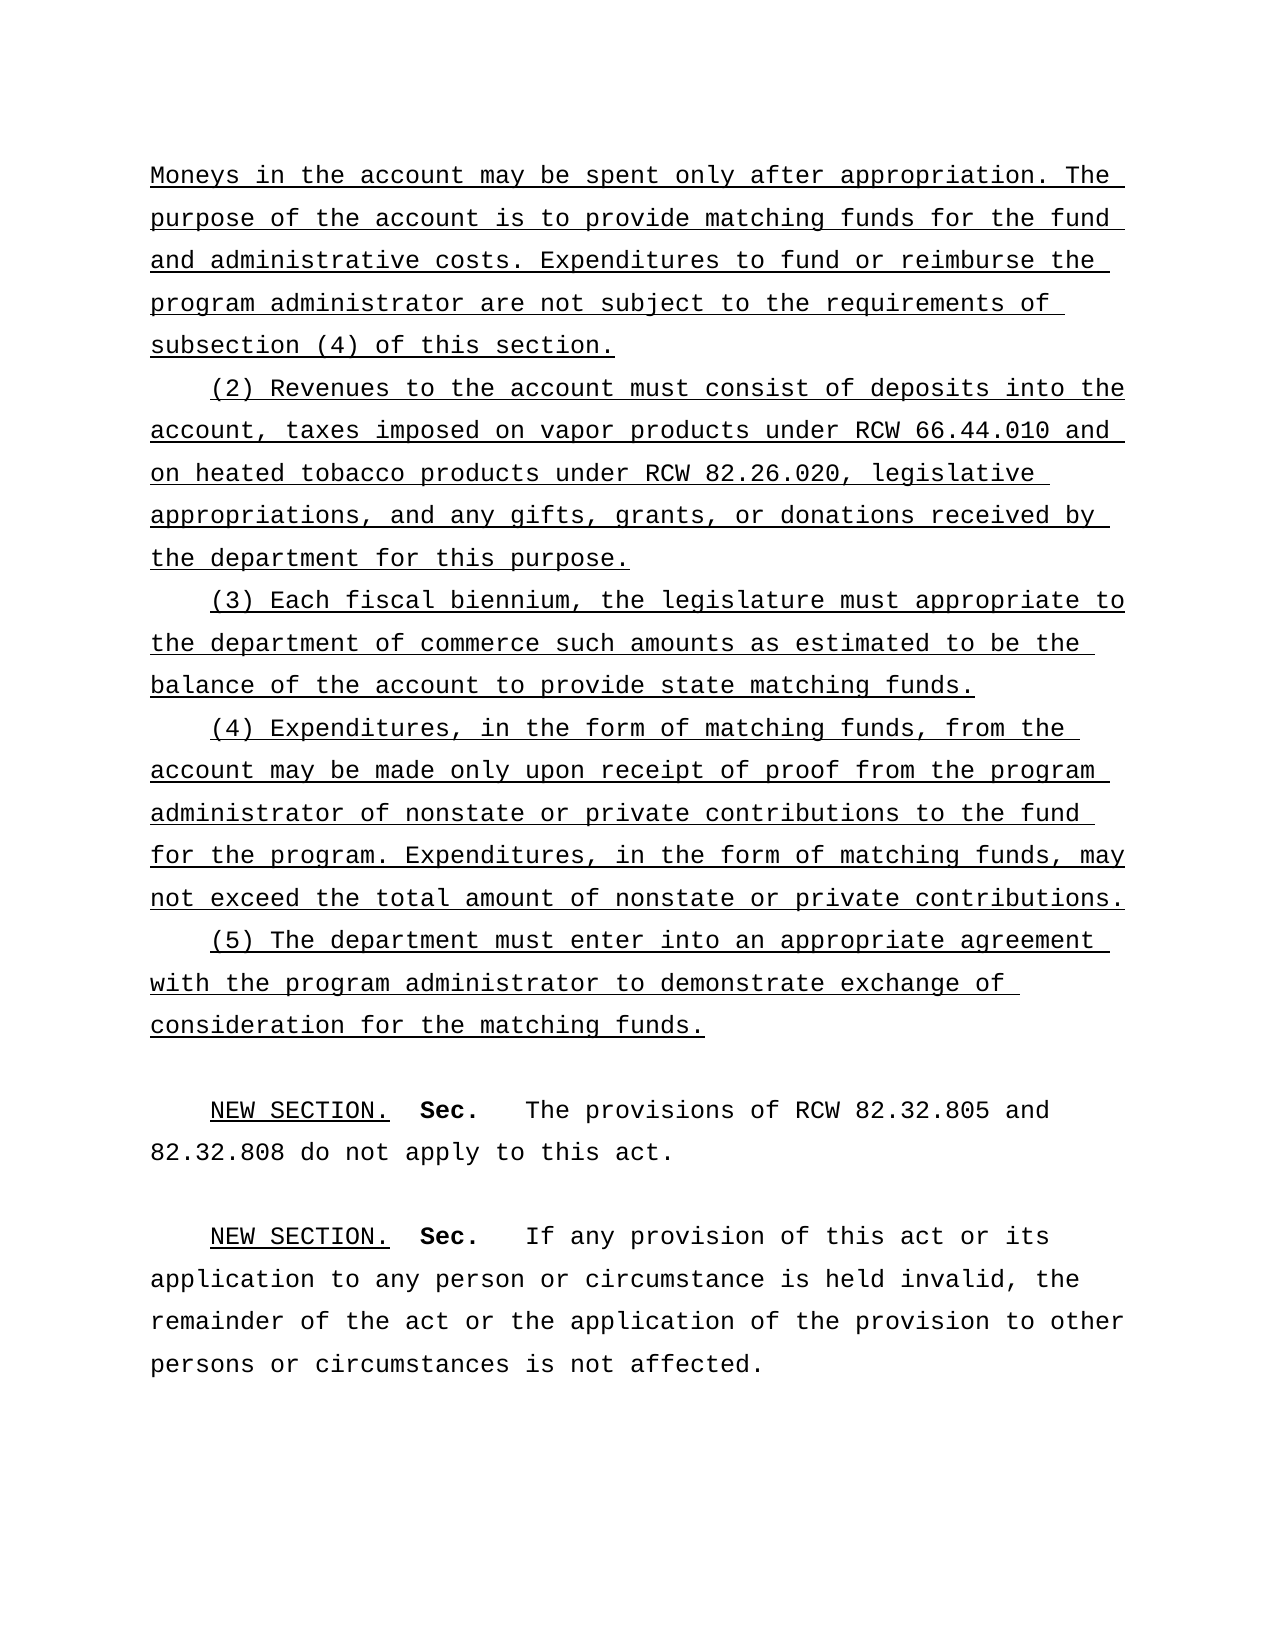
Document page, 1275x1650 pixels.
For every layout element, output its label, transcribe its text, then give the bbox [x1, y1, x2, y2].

text (2) Revenues to the account must consist of deposits into the account, taxes imposed on vapor products under RCW 66.44.010 and on heated tobacco products under RCW 82.26.020, legislative appropriations, and any gifts, grants, or donations received by the department for this purpose. [150, 443, 1125, 575]
text NEW SECTION. Sec. The provisions of RCW 82.32.805 and 82.32.808 do not apply to this act. [150, 1084, 1125, 1169]
text NEW SECTION. Sec. If any provision of this act or its application to any person or circumstance is held invalid, the remainder of the act or the application of the provision to other persons or circumstances is not affected. [150, 1211, 1125, 1381]
text (4) Expenditures, in the form of matching funds, from the account may be made only upon receipt of proof from the program administrator of nonstate or private contributions to the fund for the program. Expenditures, in the form of matching funds, may not exceed the total amount of nonstate or private contributions. [150, 868, 1125, 909]
text (5) The department must enter into an appropriate agreement with the program administrator to demonstrate exchange of consideration for the matching funds. [150, 915, 1125, 1042]
text (2) Revenues to the account must consist of deposits into the account, taxes imposed on vapor products under RCW 66.44.010 and on heated tobacco products under RCW 82.26.020, legislative appropriations, and any gifts, grants, or donations received by the department for this purpose. [150, 362, 1125, 441]
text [150, 150, 1125, 186]
text (4) Expenditures, in the form of matching funds, from the account may be made only upon receipt of proof from the program administrator of nonstate or private contributions to the fund for the program. Expenditures, in the form of matching funds, may not exceed the total amount of nonstate or private contributions. [150, 702, 1125, 866]
text (3) Each fiscal biennium, the legislature must appropriate to the department of commerce such amounts as estimated to be the balance of the account to provide state matching funds. [150, 575, 1125, 702]
